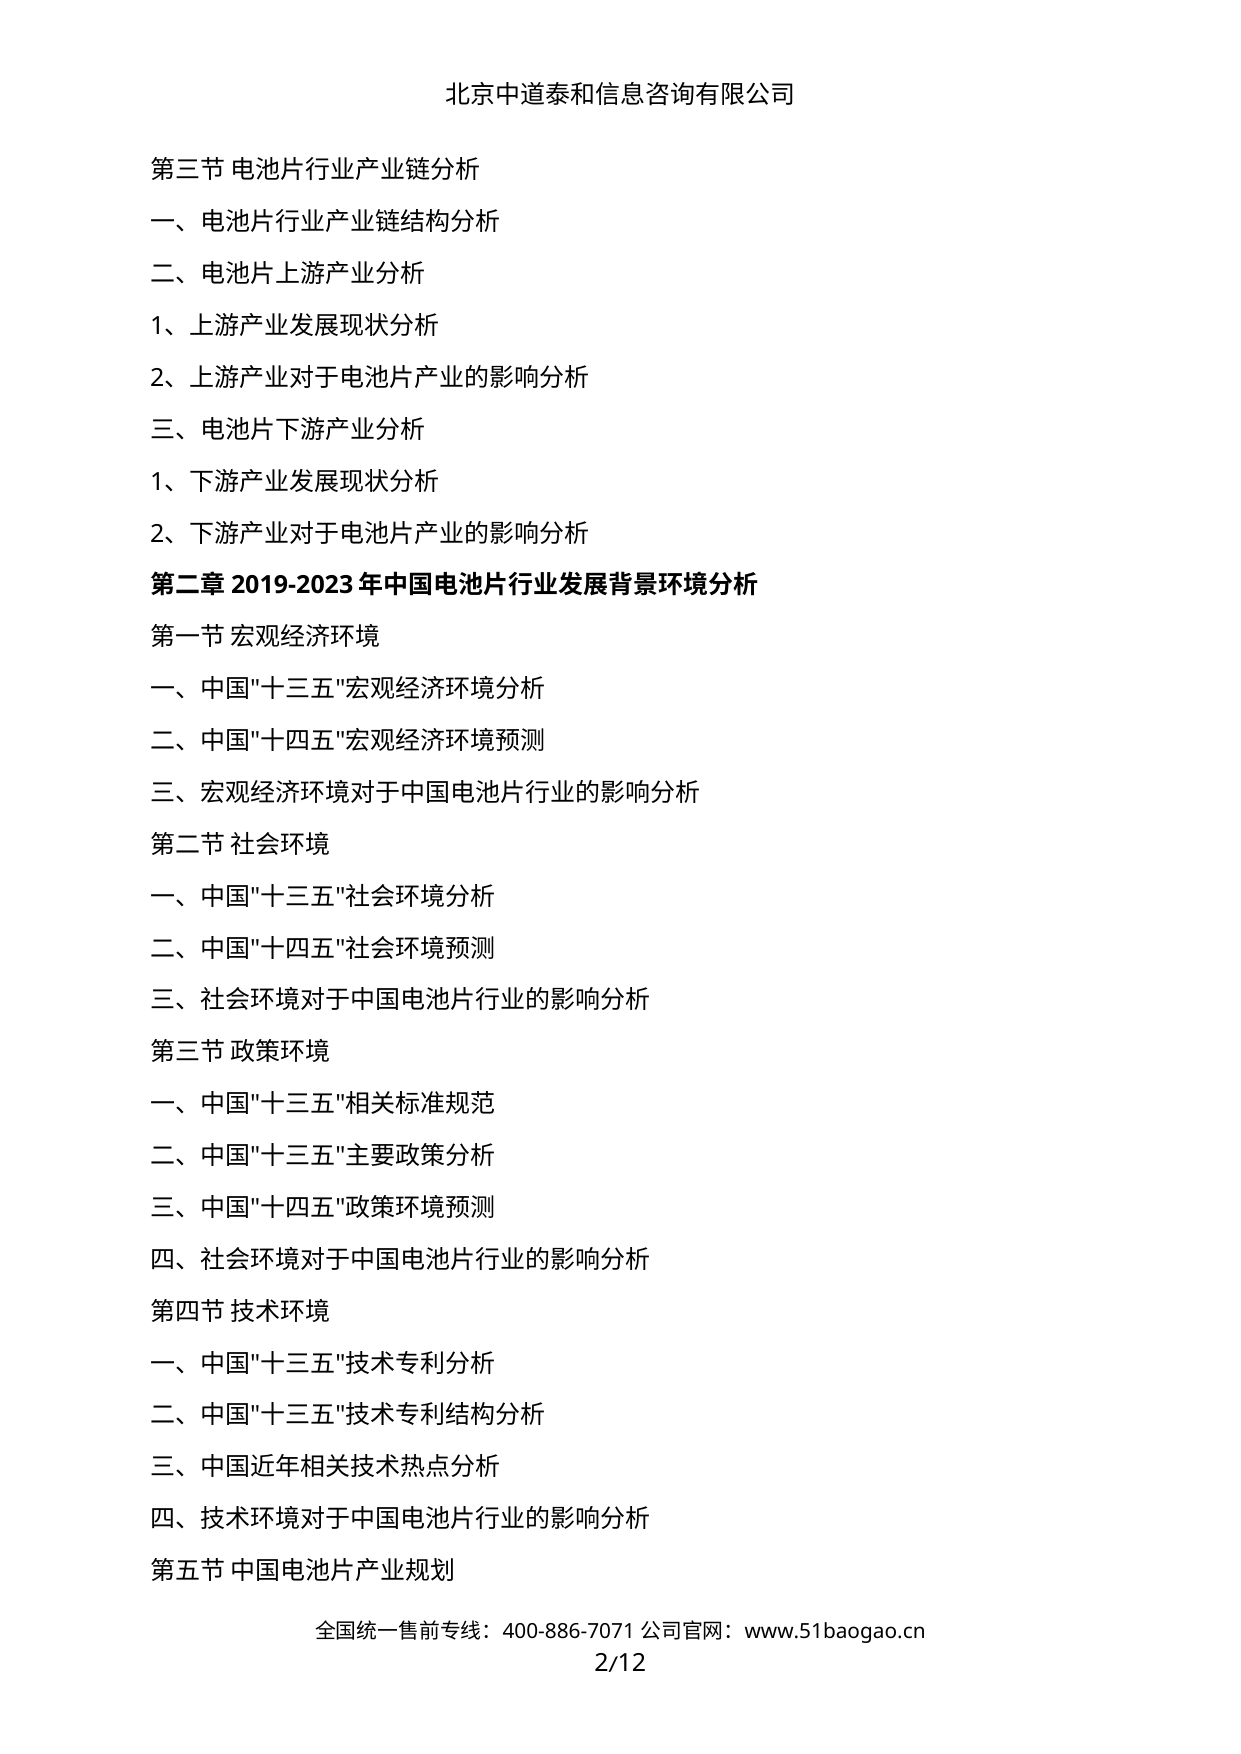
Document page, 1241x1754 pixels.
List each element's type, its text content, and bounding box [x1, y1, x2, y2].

text 二、中国"十四五"宏观经济环境预测 [150, 721, 1090, 757]
text 一、电池片行业产业链结构分析 [150, 202, 1090, 238]
text 三、宏观经济环境对于中国电池片行业的影响分析 [150, 772, 1090, 809]
text 二、中国"十三五"主要政策分析 [150, 1136, 1090, 1172]
text 二、中国"十三五"技术专利结构分析 [150, 1395, 1090, 1431]
text 三、电池片下游产业分析 [150, 409, 1090, 446]
text 第一节 宏观经济环境 [150, 617, 1090, 653]
text 1、上游产业发展现状分析 [150, 306, 1090, 342]
text 一、中国"十三五"社会环境分析 [150, 876, 1090, 912]
text 四、技术环境对于中国电池片行业的影响分析 [150, 1499, 1090, 1535]
text 2、上游产业对于电池片产业的影响分析 [150, 357, 1090, 394]
text 第二节 社会环境 [150, 824, 1090, 861]
text 2、下游产业对于电池片产业的影响分析 [150, 513, 1090, 549]
text 一、中国"十三五"相关标准规范 [150, 1084, 1090, 1120]
text 第五节 中国电池片产业规划 [150, 1551, 1090, 1587]
text 三、中国近年相关技术热点分析 [150, 1447, 1090, 1483]
text 1、下游产业发展现状分析 [150, 461, 1090, 497]
text 一、中国"十三五"宏观经济环境分析 [150, 669, 1090, 705]
text 二、电池片上游产业分析 [150, 254, 1090, 290]
text 第四节 技术环境 [150, 1291, 1090, 1327]
text 四、社会环境对于中国电池片行业的影响分析 [150, 1239, 1090, 1276]
text 一、中国"十三五"技术专利分析 [150, 1343, 1090, 1379]
text 第三节 政策环境 [150, 1032, 1090, 1068]
text 三、中国"十四五"政策环境预测 [150, 1187, 1090, 1224]
text 第三节 电池片行业产业链分析 [150, 150, 1090, 186]
text 二、中国"十四五"社会环境预测 [150, 928, 1090, 964]
text 第二章 2019-2023年中国电池片行业发展背景环境分析 [150, 565, 1090, 601]
text 三、社会环境对于中国电池片行业的影响分析 [150, 980, 1090, 1016]
